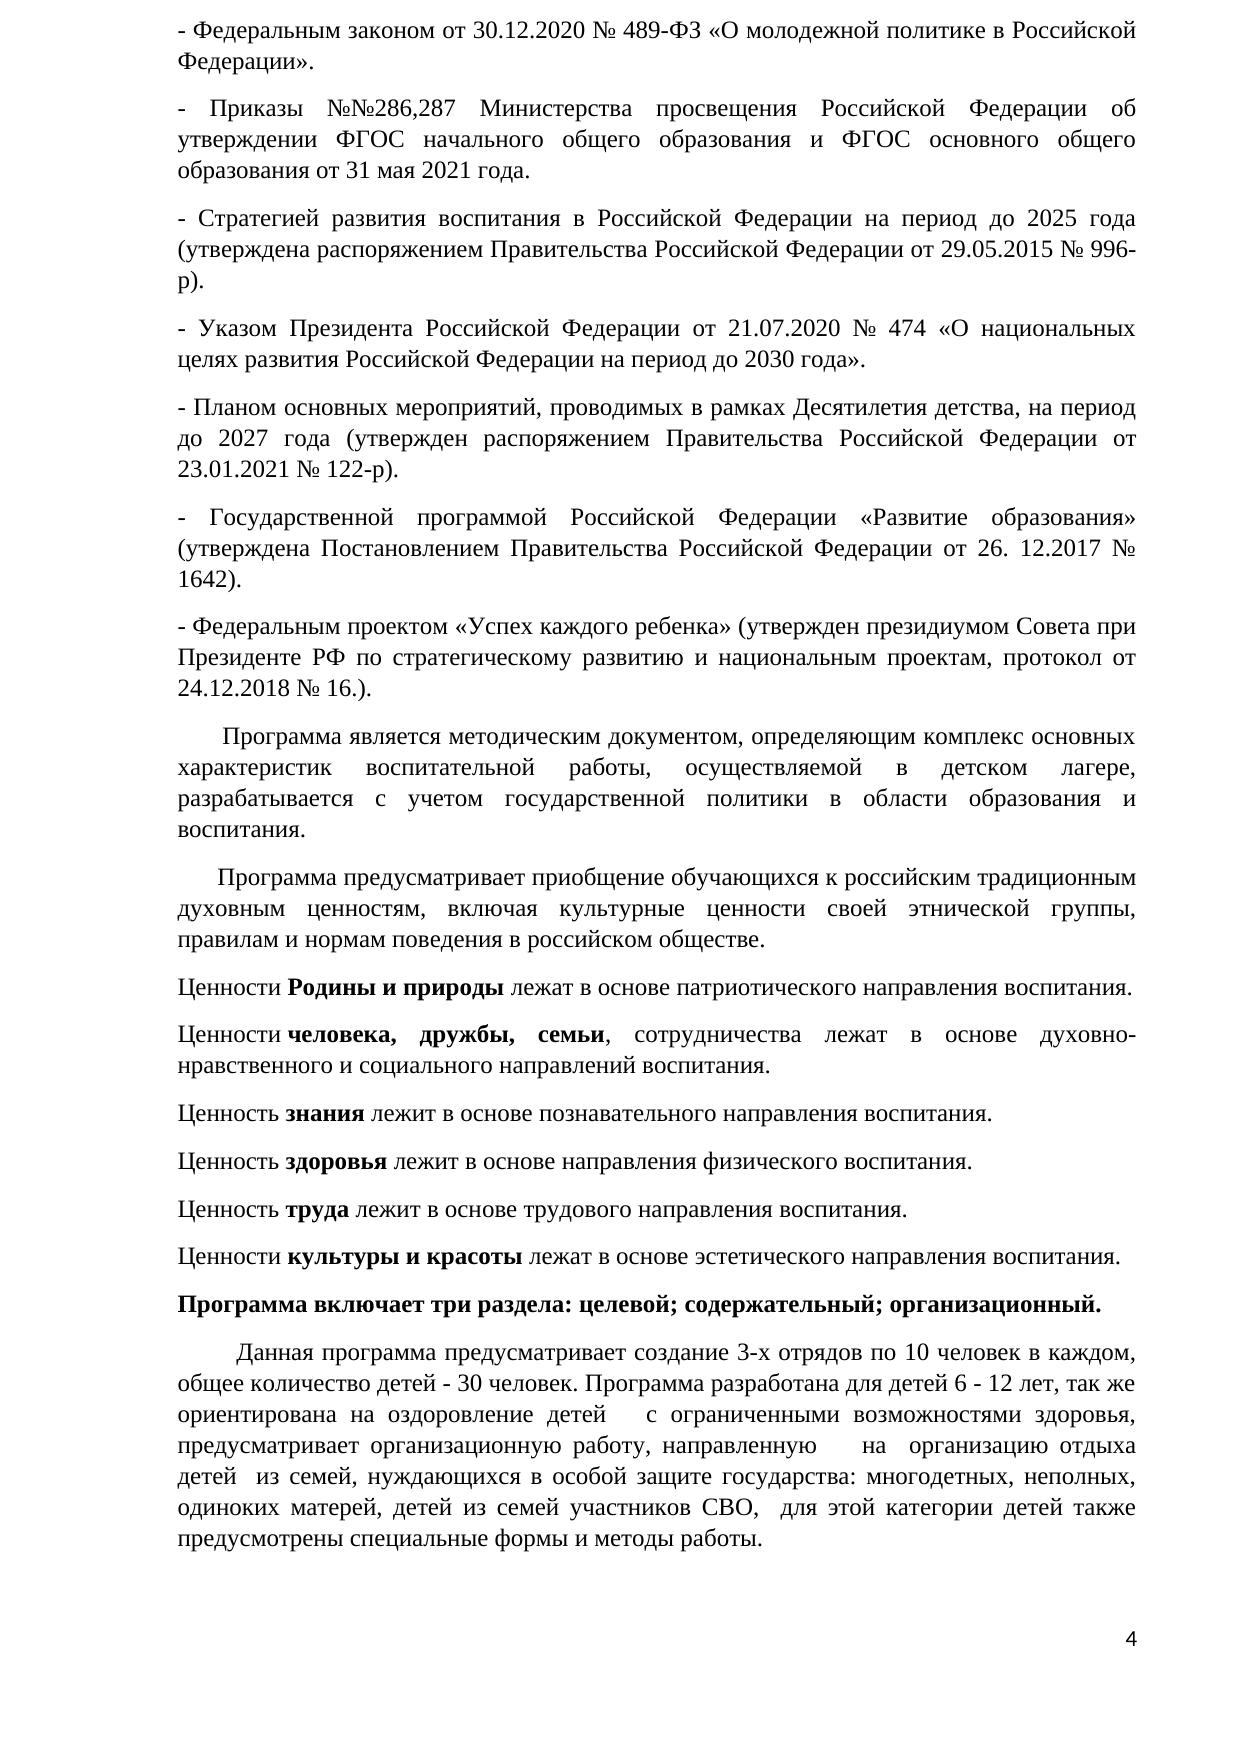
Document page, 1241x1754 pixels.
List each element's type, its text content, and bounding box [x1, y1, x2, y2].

text - Планом основных мероприятий, проводимых в рамках Десятилетия детства, на период до 2027 года (утвержден распоряжением Правительства Российской Федерации от 23.01.2021 № 122-р). [177, 392, 1137, 483]
text Программа включает три раздела: целевой; содержательный; организационный. [177, 1289, 1137, 1318]
text - Указом Президента Российской Федерации от 21.07.2020 № 474 «О национальных целях развития Российской Федерации на период до 2030 года». [177, 313, 1137, 373]
text - Федеральным проектом «Успех каждого ребенка» (утвержден президиумом Совета при Президенте РФ по стратегическому развитию и национальным проектам, протокол от 24.12.2018 № 16.). [177, 611, 1137, 702]
text - Федеральным законом от 30.12.2020 № 489-ФЗ «О молодежной политике в Российской Федерации». [177, 15, 1137, 74]
text - Стратегией развития воспитания в Российской Федерации на период до 2025 года (утверждена распоряжением Правительства Российской Федерации от 29.05.2015 № 996-р). [177, 203, 1137, 294]
text Ценность труда лежит в основе трудового направления воспитания. [177, 1194, 1137, 1222]
text Ценность здоровья лежит в основе направления физического воспитания. [177, 1146, 1137, 1175]
text Данная программа предусматривает создание 3-х отрядов по 10 человек в каждом, общее количество детей - 30 человек. Программа разработана для детей 6 - 12 лет, так же ориентирована на оздоровление детей с ограниченными возможностями здоровья, предусматривает организационную работу, направленную на организацию отдыха детей из семей, нуждающихся в особой защите государства: многодетных, неполных, одиноких матерей, детей из семей участников СВО, для этой категории детей также предусмотрены специальные формы и методы работы. [177, 1337, 1137, 1552]
text Ценности культуры и красоты лежат в основе эстетического направления воспитания. [177, 1241, 1137, 1270]
text Ценность знания лежит в основе познавательного направления воспитания. [177, 1098, 1137, 1127]
text Ценности Родины и природы лежат в основе патриотического направления воспитания. [177, 972, 1137, 1001]
text - Государственной программой Российской Федерации «Развитие образования» (утверждена Постановлением Правительства Российской Федерации от 26. 12.2017 № 1642). [177, 502, 1137, 592]
text Программа является методическим документом, определяющим комплекс основных характеристик воспитательной работы, осуществляемой в детском лагере, разрабатывается с учетом государственной политики в области образования и воспитания. [177, 721, 1137, 843]
text Программа предусматривает приобщение обучающихся к российским традиционным духовным ценностям, включая культурные ценности своей этнической группы, правилам и нормам поведения в российском обществе. [177, 862, 1137, 953]
text - Приказы №№286,287 Министерства просвещения Российской Федерации об утверждении ФГОС начального общего образования и ФГОС основного общего образования от 31 мая 2021 года. [177, 93, 1137, 184]
text Ценности человека, дружбы, семьи, сотрудничества лежат в основе духовно-нравственного и социального направлений воспитания. [177, 1019, 1137, 1079]
